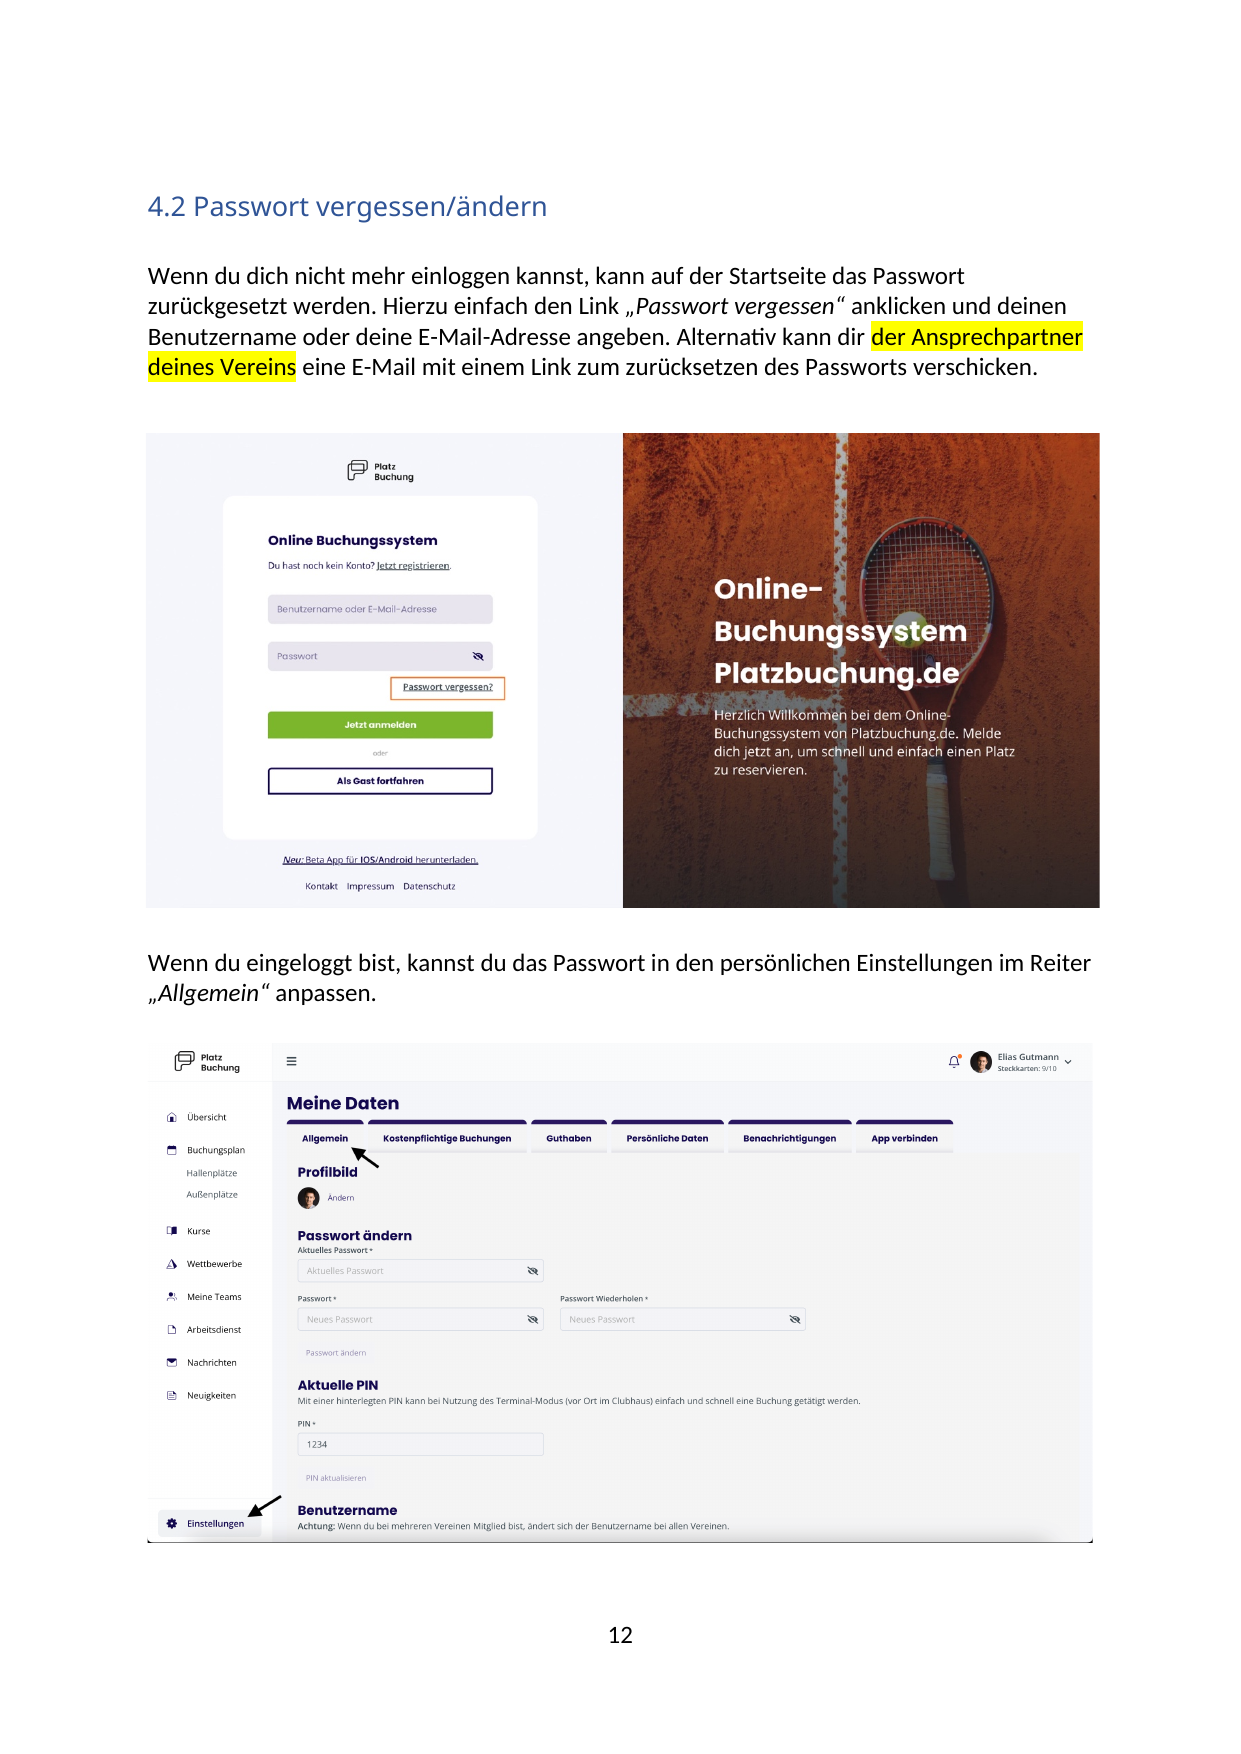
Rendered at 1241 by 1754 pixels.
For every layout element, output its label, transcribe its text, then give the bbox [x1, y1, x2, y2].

subtitle 4.2 Passwort vergessen/ändern [148, 187, 1093, 224]
text Wenn du eingeloggt bist, kannst du das Passwort in den persönlichen Einstellungen im Reiter „Allgemein“ anpassen. [148, 947, 1093, 1008]
text Wenn du dich nicht mehr einloggen kannst, kann auf der Startseite das Passwort zurückgesetzt werden. Hierzu einfach den Link „Passwort vergessen“ anklicken und deinen Benutzername oder deine E-Mail-Adresse angeben. Alternativ kann dir der Ansprechpartner deines Vereins eine E-Mail mit einem Link zum zurücksetzen des Passworts verschicken. [148, 260, 1093, 382]
picture [145, 433, 1100, 908]
picture [147, 1043, 1093, 1543]
